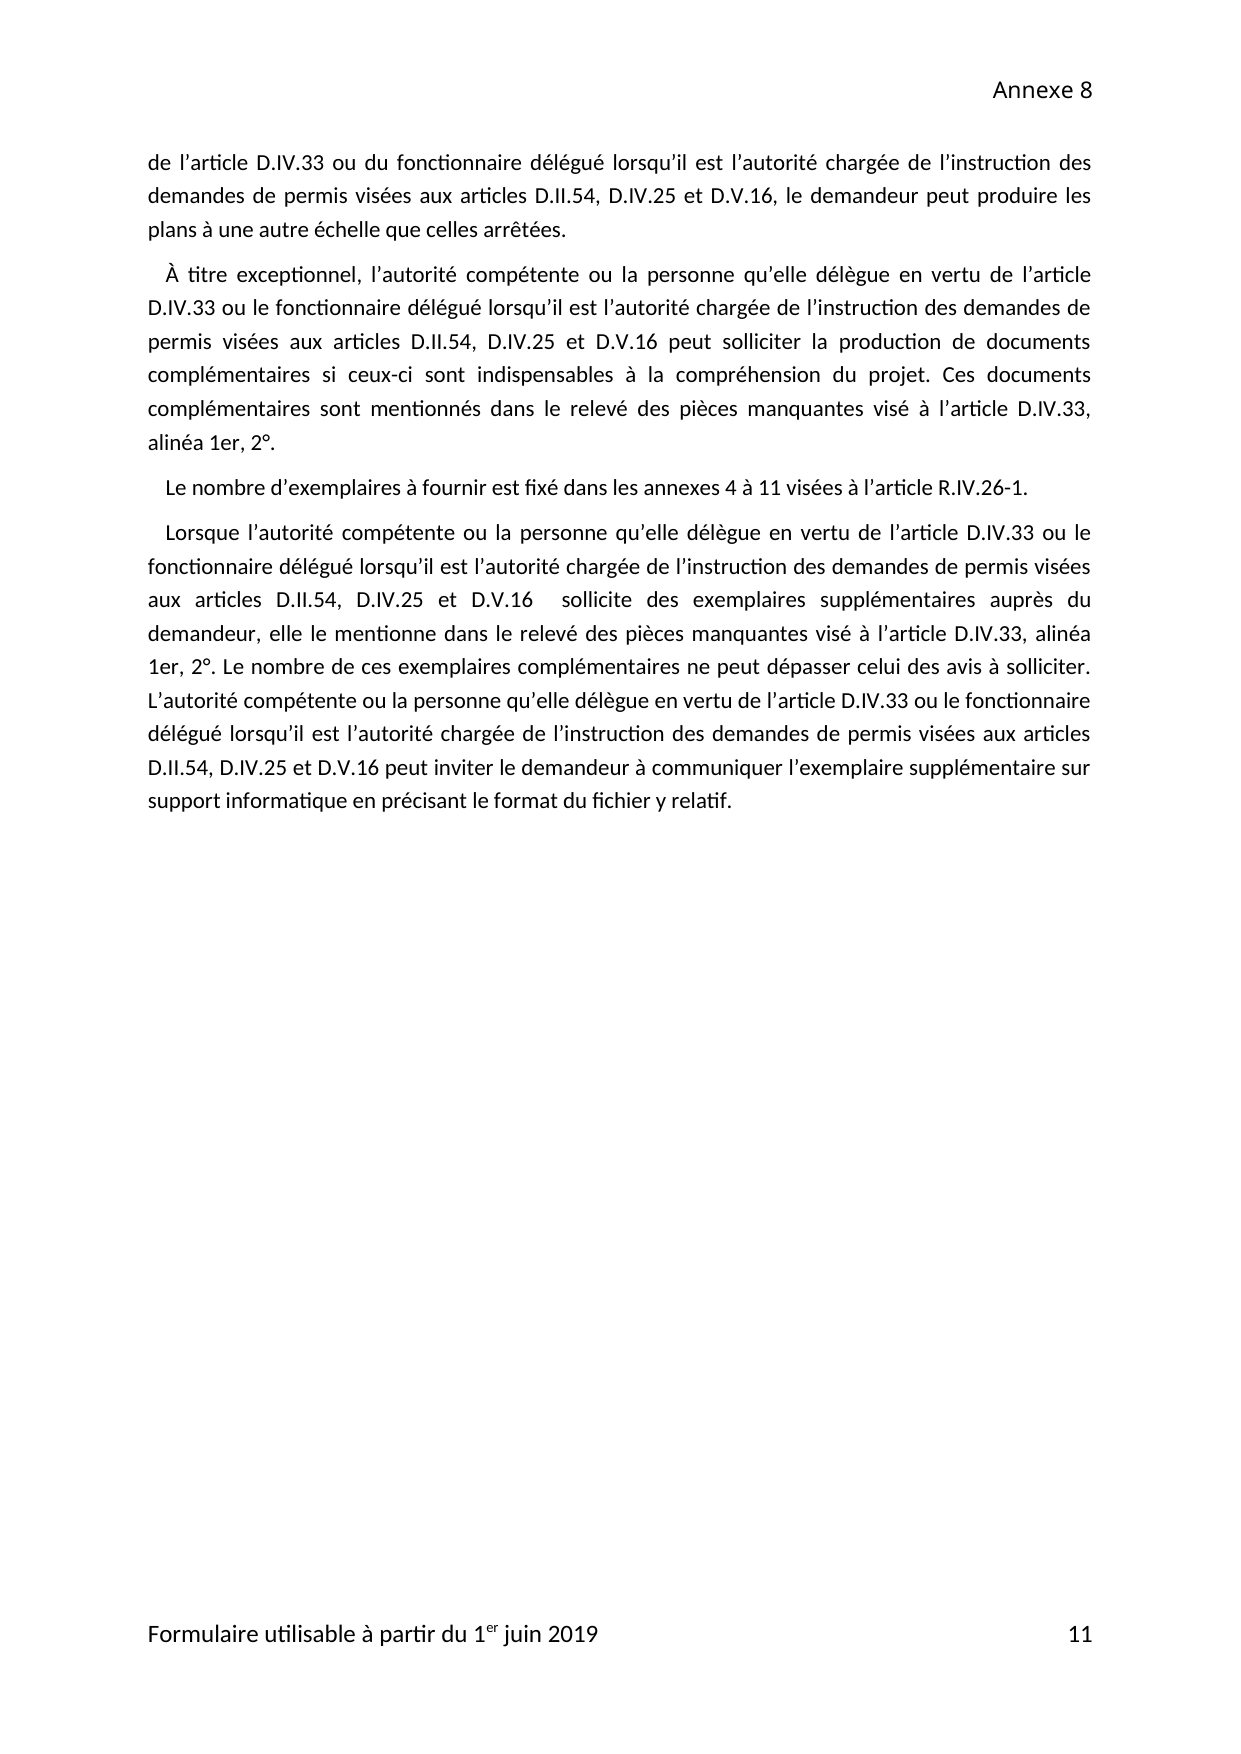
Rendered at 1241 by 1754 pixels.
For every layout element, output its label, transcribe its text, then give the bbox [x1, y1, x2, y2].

text Lorsque l’autorité compétente ou la personne qu’elle délègue en vertu de l’article D.IV.33 ou le fonctionnaire délégué lorsqu’il est l’autorité chargée de l’instruction des demandes de permis visées aux articles D.II.54, D.IV.25 et D.V.16 sollicite des exemplaires supplémentaires auprès du demandeur, elle le mentionne dans le relevé des pièces manquantes visé à l’article D.IV.33, alinéa 1er, 2°. Le nombre de ces exemplaires complémentaires ne peut dépasser celui des avis à solliciter. L’autorité compétente ou la personne qu’elle délègue en vertu de l’article D.IV.33 ou le fonctionnaire délégué lorsqu’il est l’autorité chargée de l’instruction des demandes de permis visées aux articles D.II.54, D.IV.25 et D.V.16 peut inviter le demandeur à communiquer l’exemplaire supplémentaire sur support informatique en précisant le format du fichier y relatif. [148, 518, 1093, 815]
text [148, 148, 1093, 243]
text Le nombre d’exemplaires à fournir est fixé dans les annexes 4 à 11 visées à l’article R.IV.26-1. [148, 473, 1093, 501]
text À titre exceptionnel, l’autorité compétente ou la personne qu’elle délègue en vertu de l’article D.IV.33 ou le fonctionnaire délégué lorsqu’il est l’autorité chargée de l’instruction des demandes de permis visées aux articles D.II.54, D.IV.25 et D.V.16 peut solliciter la production de documents complémentaires si ceux-ci sont indispensables à la compréhension du projet. Ces documents complémentaires sont mentionnés dans le relevé des pièces manquantes visé à l’article D.IV.33, alinéa 1er, 2°. [148, 260, 1093, 456]
